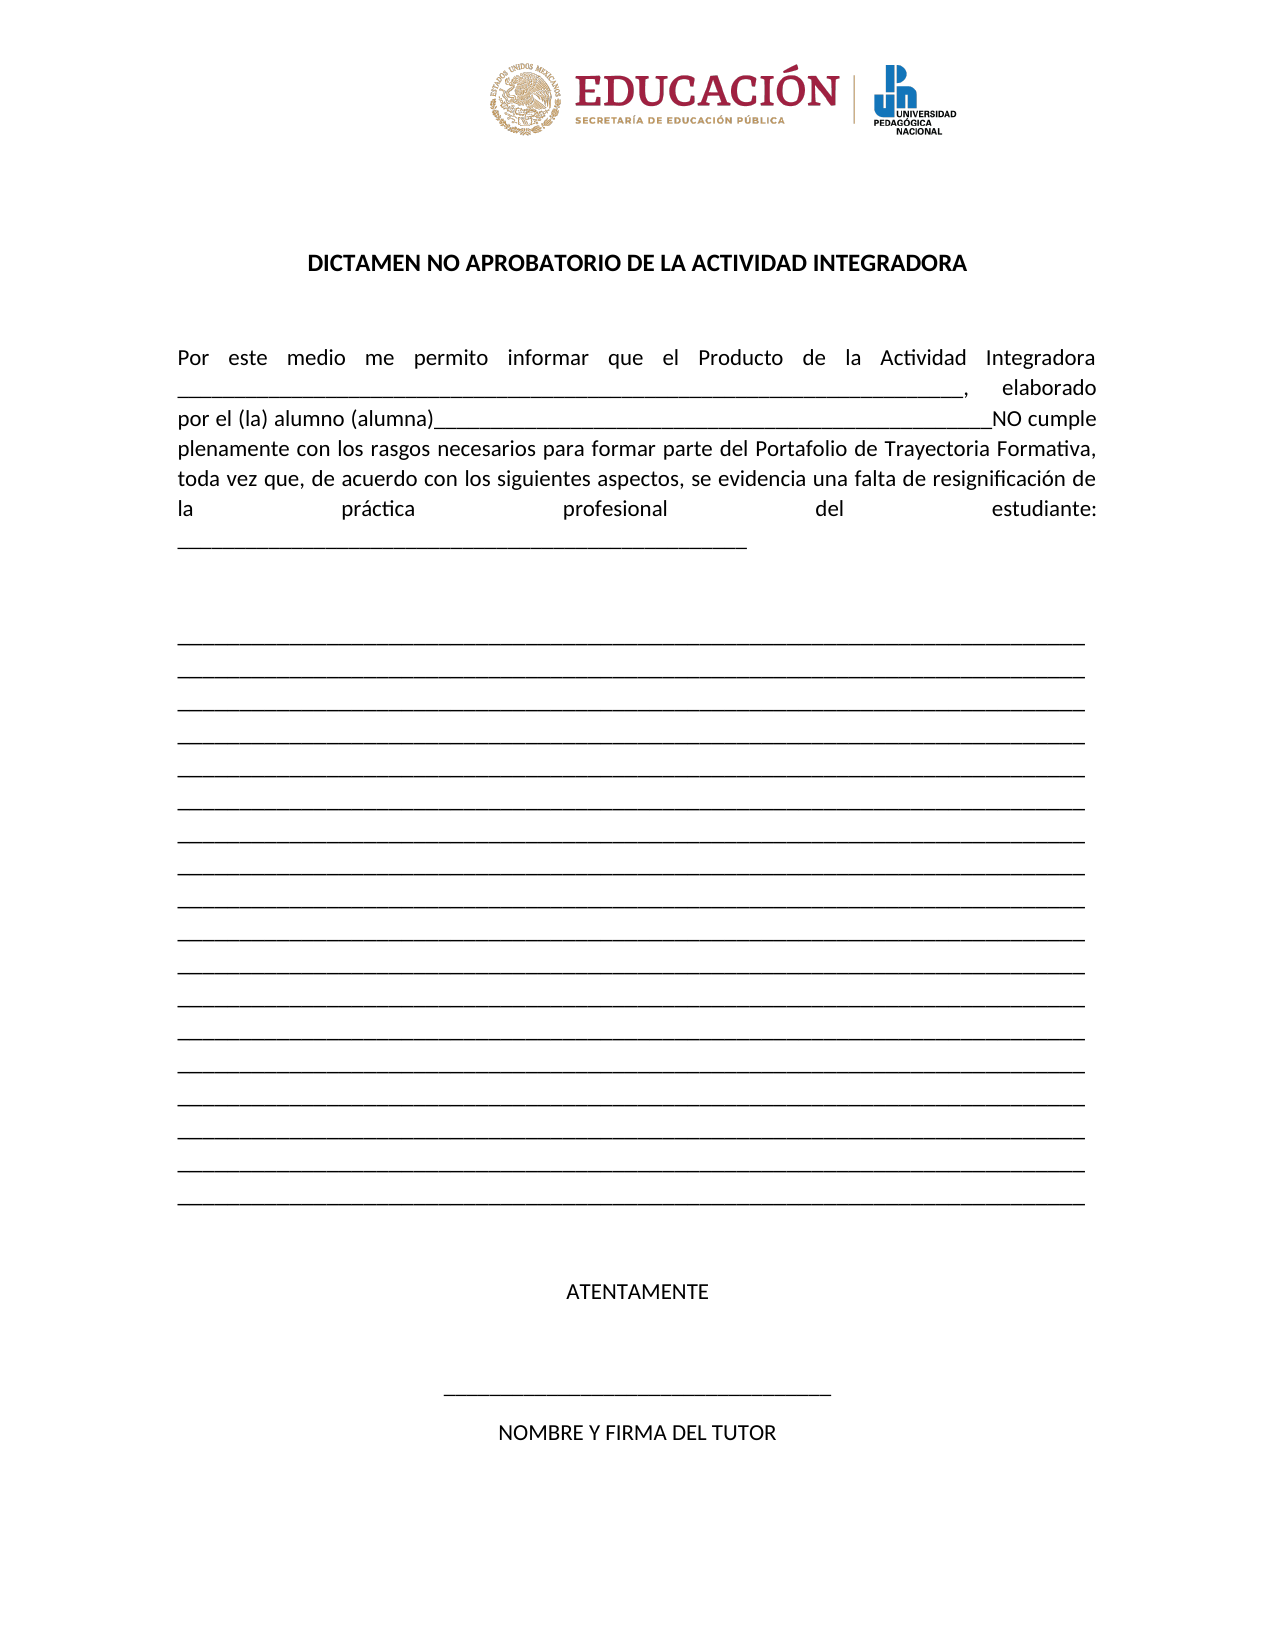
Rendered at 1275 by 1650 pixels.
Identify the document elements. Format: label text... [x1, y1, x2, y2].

text Por este medio me permito informar que el Producto de la Actividad Integradora _____________________________________________________________________, elaborado por el (la) alumno (alumna)_________________________________________________NO cumple plenamente con los rasgos necesarios para formar parte del Portafolio de Trayectoria Formativa, toda vez que, de acuerdo con los siguientes aspectos, se evidencia una falta de resignificación de la práctica profesional del estudiante: __________________________________________________ [177, 343, 1098, 552]
text ATENTAMENTE [177, 1277, 1098, 1305]
picture [484, 55, 961, 143]
text DICTAMEN NO APROBATORIO DE LA ACTIVIDAD INTEGRADORA [177, 247, 1098, 277]
text NOMBRE Y FIRMA DEL TUTOR [177, 1418, 1098, 1446]
text __________________________________ [177, 1371, 1098, 1399]
text __________________________________________________________________________________________________________________________________________________________________________________________________________________________________________________________________________________________________________________________________________________________________________________________________________________________________________________________________________________________________________________________________________________________________________________________________________________________________________________________________________________________________________________________________________________________________________________________________________________________________________________________________________________________________________________________________________________________________________________________________________________________________________________________________________________________________________________________________________________________________________________________________________________________________________________________________________________________________________________________________________________________________ [177, 618, 1098, 1208]
